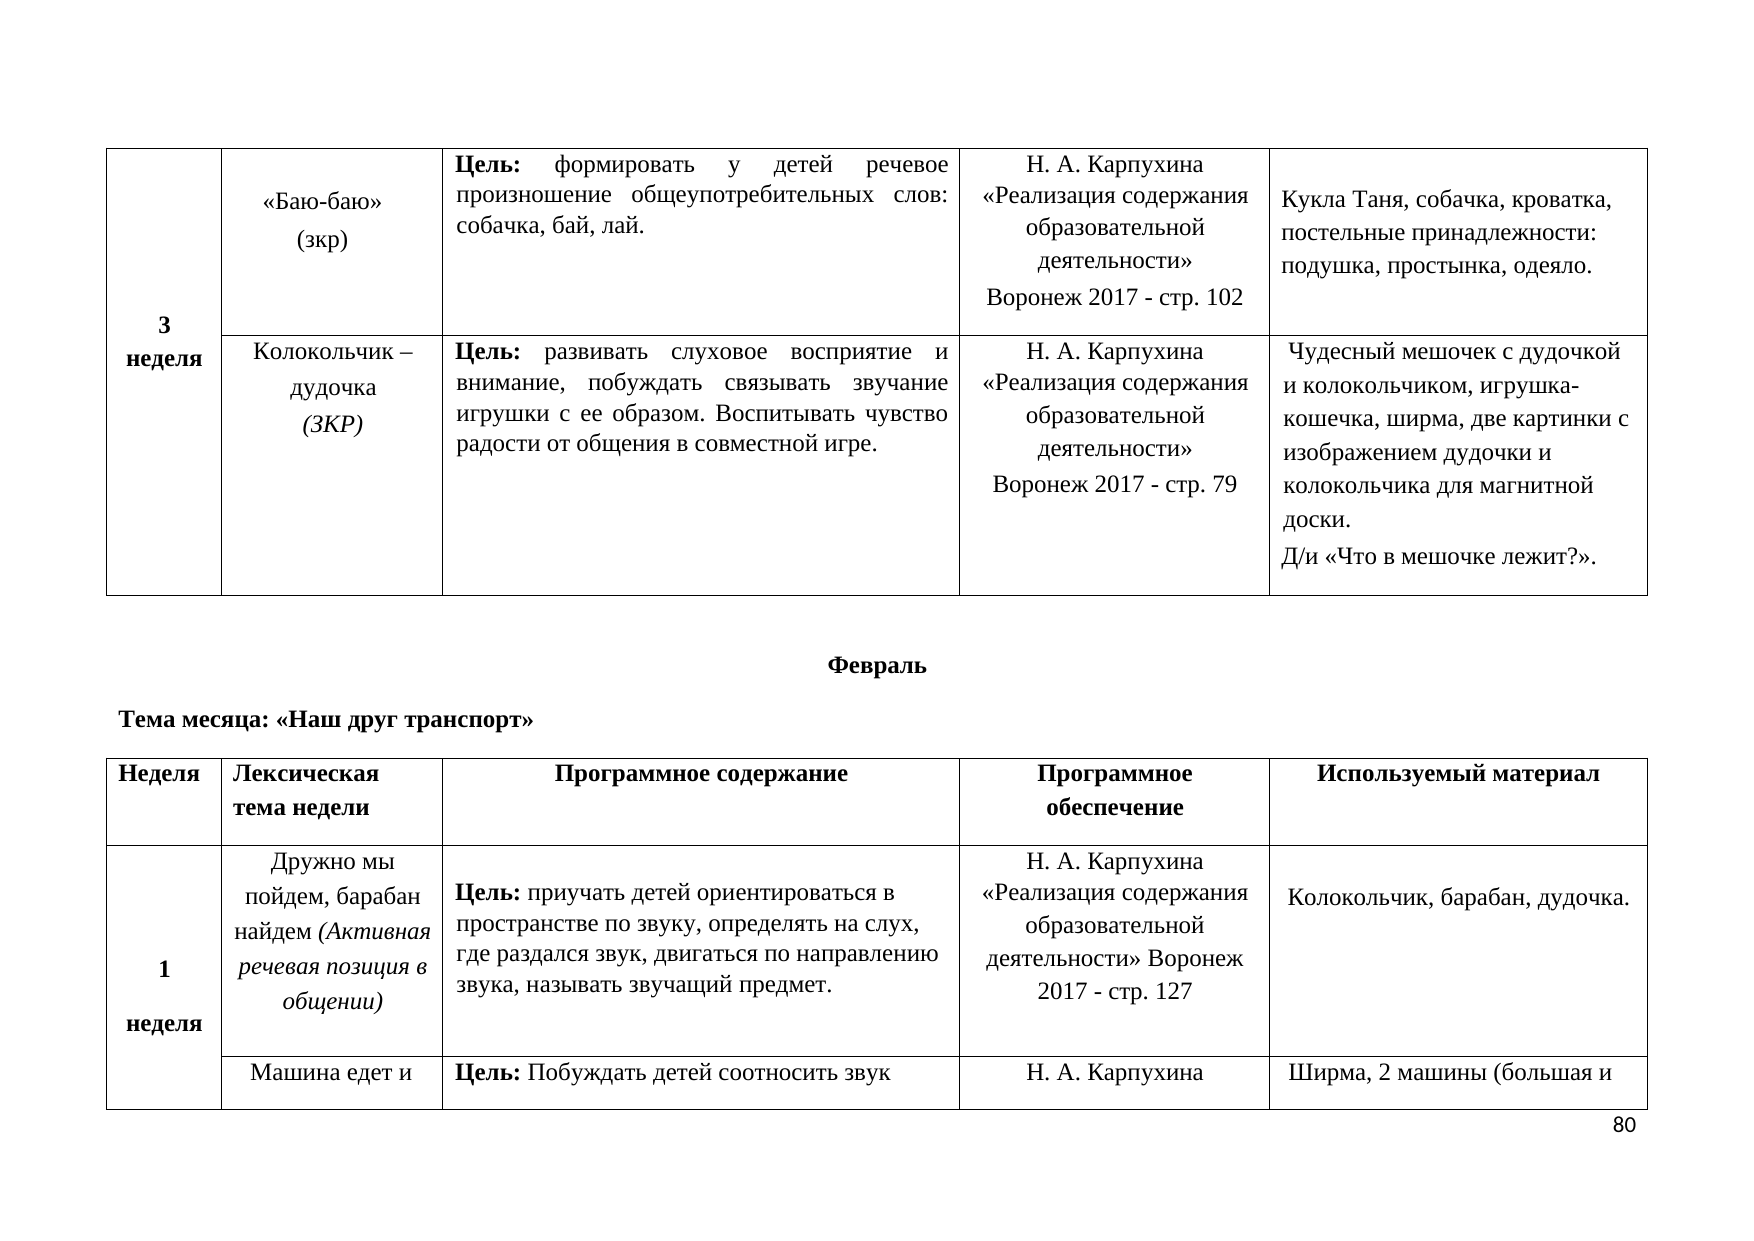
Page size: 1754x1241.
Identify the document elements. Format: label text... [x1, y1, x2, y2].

table_cell Колокольчик – дудочка (ЗКР) [222, 336, 442, 595]
table_cell Чудесный мешочек с дудочкой и колокольчиком, игрушка- кошечка, ширма, две картинки с изображением дудочки и колокольчика для магнитной доски. Д/и «Что в мешочке лежит?». [1270, 336, 1647, 595]
table_cell Цель: развивать слуховое восприятие и внимание, побуждать связывать звучание игрушки с ее образом. Воспитывать чувство радости от общения в совместной игре. [443, 336, 959, 595]
table_header Используемый материал [1270, 759, 1647, 845]
table_cell 1 неделя [107, 846, 221, 1109]
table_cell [222, 1057, 442, 1109]
table_cell Дружно мы пойдем, барабан найдем (Активная речевая позиция в общении) [222, 846, 442, 1056]
text Февраль [118, 650, 1636, 678]
table_cell 3 неделя [107, 149, 221, 595]
table_header Программное обеспечение [960, 759, 1269, 845]
table_header Неделя [107, 759, 221, 845]
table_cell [443, 1057, 959, 1109]
table_cell Цель: формировать у детей речевое произношение общеупотребительных слов: собачка, бай, лай. [443, 149, 959, 335]
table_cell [960, 1057, 1269, 1109]
table_cell Н. А. Карпухина «Реализация содержания образовательной деятельности» Воронеж 2017 - стр. 102 [960, 149, 1269, 335]
table_header Программное содержание [443, 759, 959, 845]
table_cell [1270, 1057, 1647, 1109]
table_cell «Баю-баю» (зкр) [222, 149, 442, 335]
table_cell Н. А. Карпухина «Реализация содержания образовательной деятельности» Воронеж 2017 - стр. 79 [960, 336, 1269, 595]
table_cell Цель: приучать детей ориентироваться в пространстве по звуку, определять на слух, где раздался звук, двигаться по направлению звука, называть звучащий предмет. [443, 846, 959, 1056]
table_cell Колокольчик, барабан, дудочка. [1270, 846, 1647, 1056]
text Тема месяца: «Наш друг транспорт» [118, 704, 1636, 732]
table_header Лексическая тема недели [222, 759, 442, 845]
table_cell Н. А. Карпухина «Реализация содержания образовательной деятельности» Воронеж 2017 - стр. 127 [960, 846, 1269, 1056]
table_cell Кукла Таня, собачка, кроватка, постельные принадлежности: подушка, простынка, одеяло. [1270, 149, 1647, 335]
